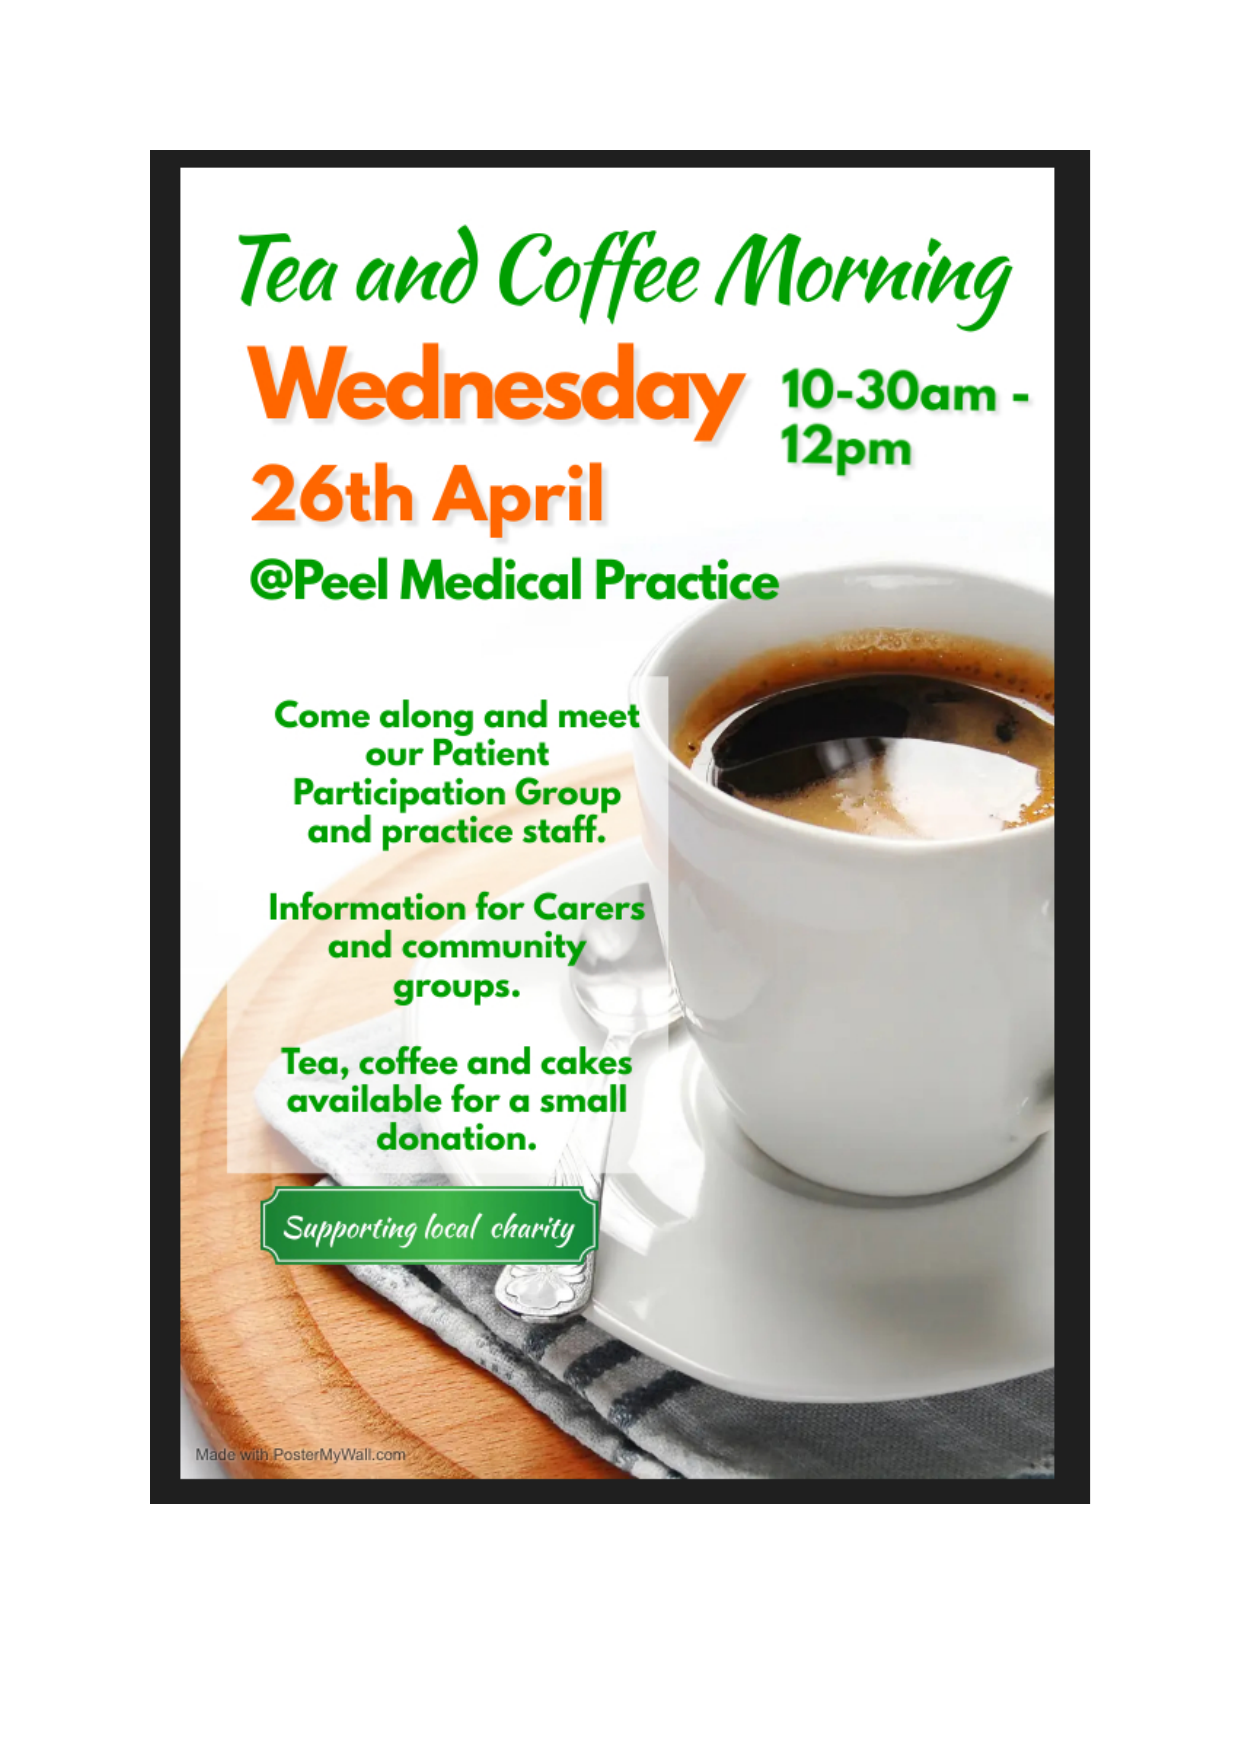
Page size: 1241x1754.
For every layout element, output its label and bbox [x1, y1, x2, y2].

picture [150, 150, 1091, 1504]
